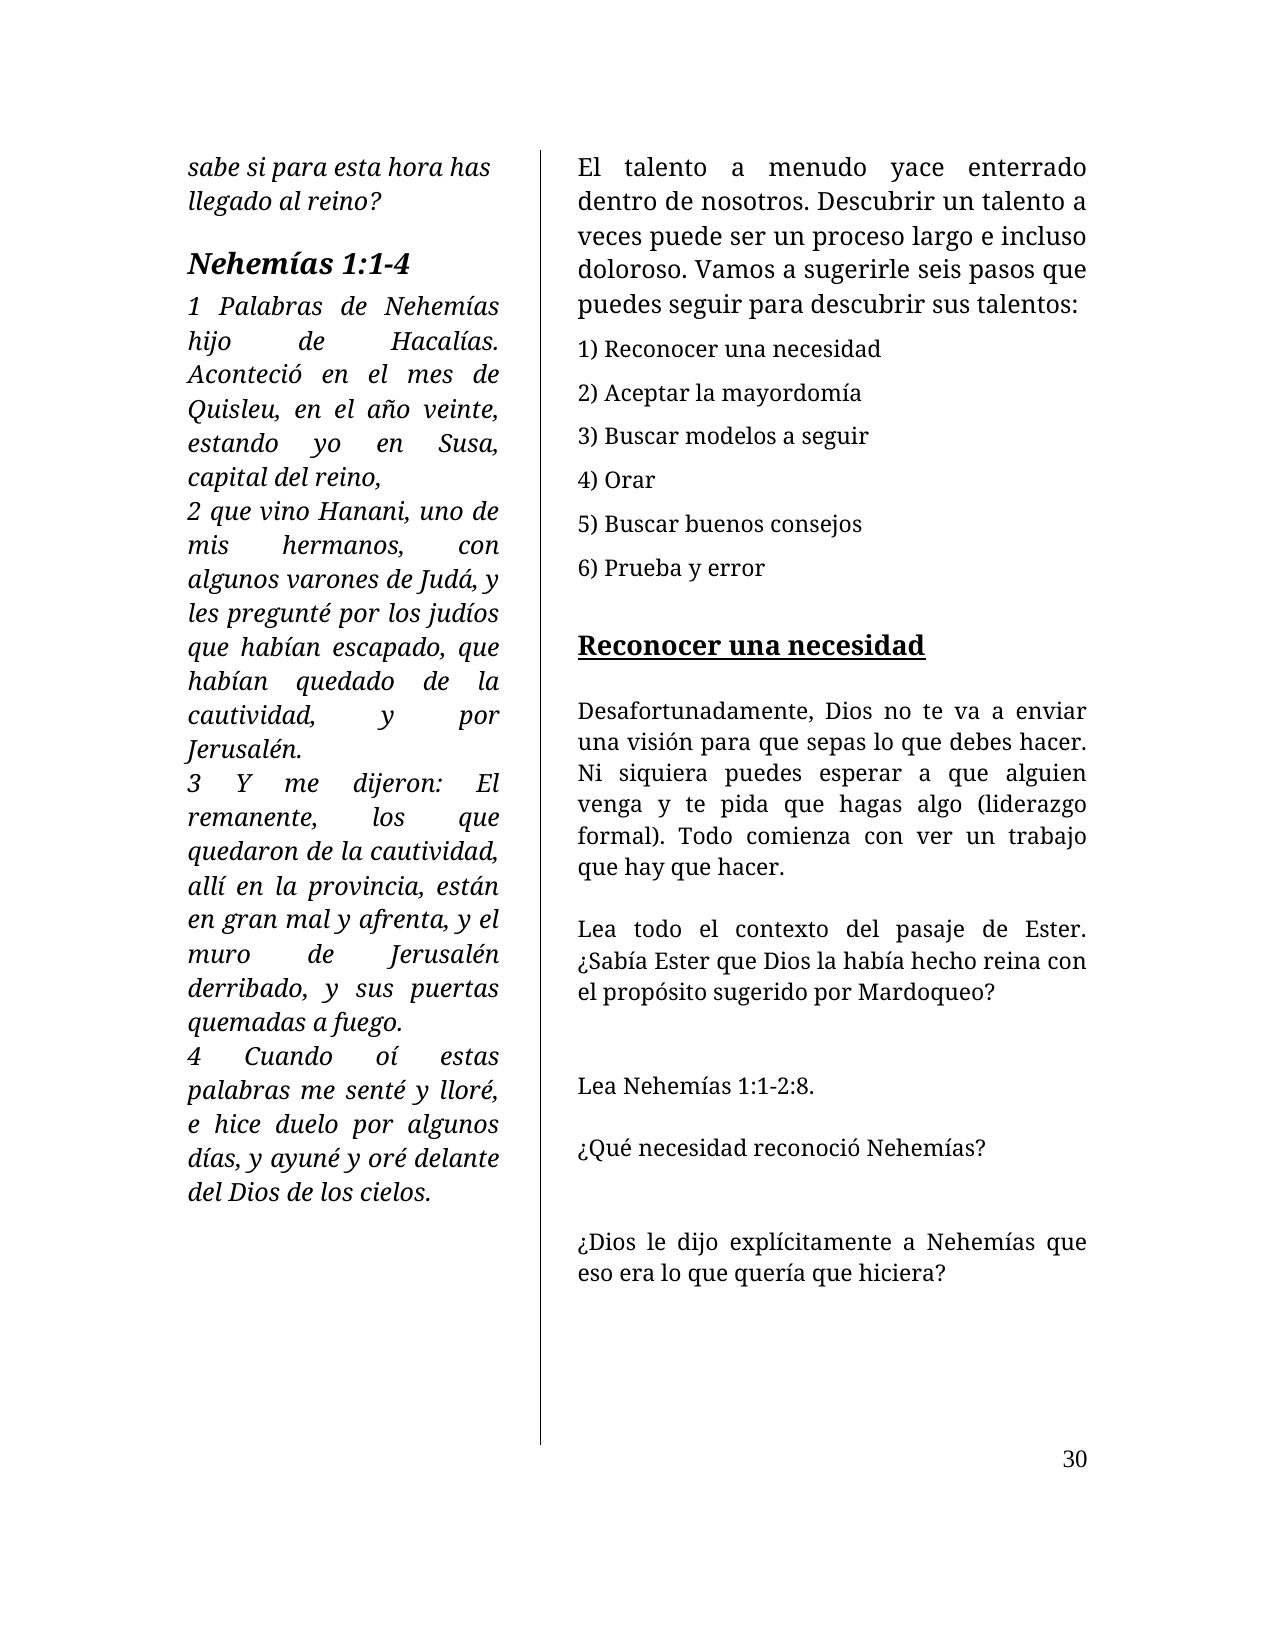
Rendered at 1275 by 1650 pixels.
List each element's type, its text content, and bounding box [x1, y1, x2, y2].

text 1) Reconocer una necesidad [577, 333, 1087, 364]
text 6) Prueba y error [577, 552, 1087, 583]
text 1 Palabras de Nehemías hijo de Hacalías. Aconteció en el mes de Quisleu, en el año veinte, estando yo en Susa, capital del reino, [187, 289, 502, 493]
text 4) Orar [577, 464, 1087, 495]
text ¿Qué necesidad reconoció Nehemías? [577, 1132, 1087, 1163]
text 2) Aceptar la mayordomía [577, 377, 1087, 408]
text Reconocer una necesidad [577, 627, 1087, 663]
text 3 Y me dijeron: El remanente, los que quedaron de la cautividad, allí en la provincia, están en gran mal y afrenta, y el muro de Jerusalén derribado, y sus puertas quemadas a fuego. [187, 766, 502, 1038]
subtitle Nehemías 1:1-4 [187, 243, 502, 283]
text 3) Buscar modelos a seguir [577, 420, 1087, 452]
text ¿Dios le dijo explícitamente a Nehemías que eso era lo que quería que hiciera? [577, 1226, 1087, 1288]
text Desafortunadamente, Dios no te va a enviar una visión para que sepas lo que debes hacer. Ni siquiera puedes esperar a que alguien venga y te pida que hagas algo (liderazgo formal). Todo comienza con ver un trabajo que hay que hacer. [577, 695, 1087, 882]
text 4 Cuando oí estas palabras me senté y lloré, e hice duelo por algunos días, y ayuné y oré delante del Dios de los cielos. [187, 1038, 502, 1209]
text 5) Buscar buenos consejos [577, 508, 1087, 539]
text 2 que vino Hanani, uno de mis hermanos, con algunos varones de Judá, y les pregunté por los judíos que habían escapado, que habían quedado de la cautividad, y por Jerusalén. [187, 493, 502, 766]
text El talento a menudo yace enterrado dentro de nosotros. Descubrir un talento a veces puede ser un proceso largo e incluso doloroso. Vamos a sugerirle seis pasos que puedes seguir para descubrir sus talentos: [577, 150, 1087, 320]
text Lea Nehemías 1:1-2:8. [577, 1070, 1087, 1101]
text Lea todo el contexto del pasaje de Ester. ¿Sabía Ester que Dios la había hecho reina con el propósito sugerido por Mardoqueo? [577, 913, 1087, 1007]
